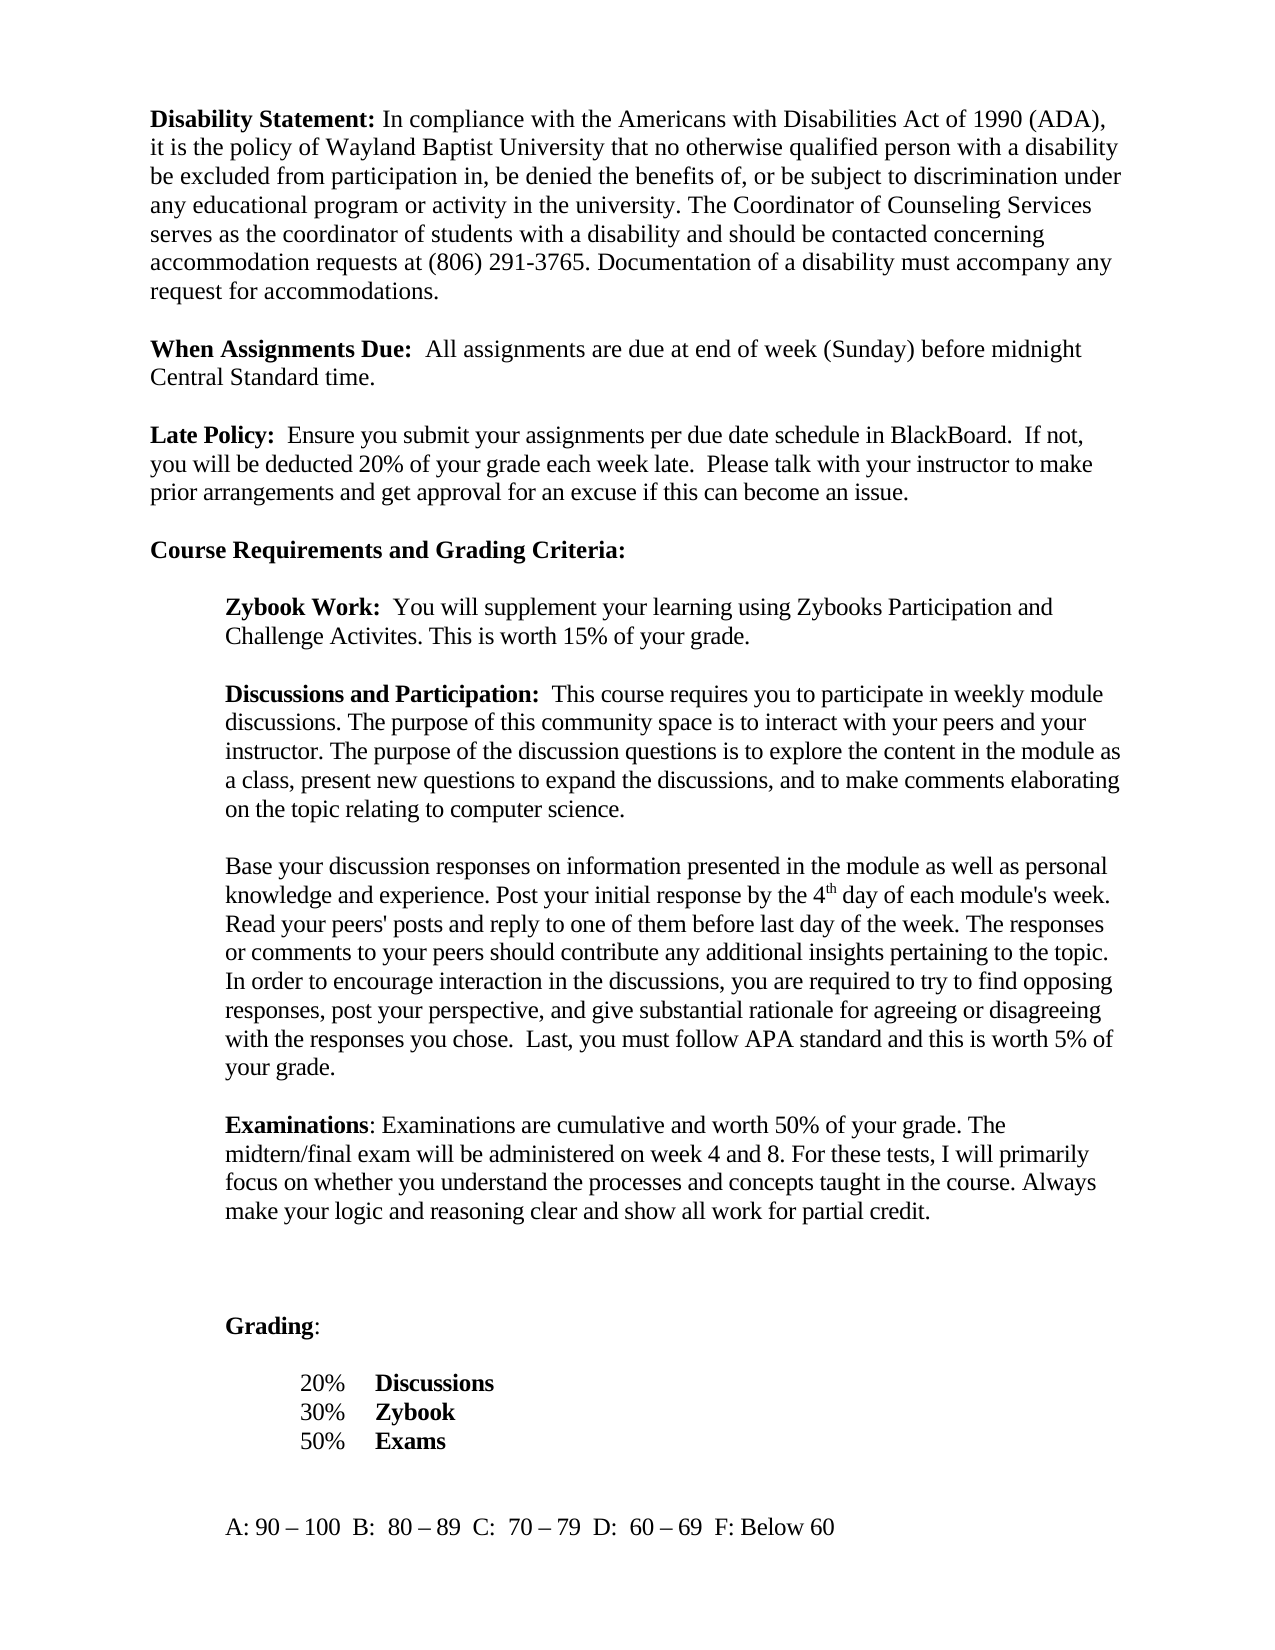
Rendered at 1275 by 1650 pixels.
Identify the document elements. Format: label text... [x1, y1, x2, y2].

text Read your peers' posts and reply to one of them before last day of the week. The responses or comments to your peers should contribute any additional insights pertaining to the topic. In order to encourage interaction in the discussions, you are required to try to find opposing responses, post your perspective, and give substantial rationale for agreeing or disagreeing with the responses you chose. Last, you must follow APA standard and this is worth 5% of your grade. [225, 909, 1125, 1081]
text Discussions and Participation: This course requires you to participate in weekly module discussions. The purpose of this community space is to interact with your peers and your instructor. The purpose of the discussion questions is to explore the content in the module as a class, present new questions to expand the discussions, and to make comments elaborating on the topic relating to computer science. [225, 679, 1125, 822]
text Late Policy: Ensure you submit your assignments per due date schedule in BlackBoard. If not, you will be deducted 20% of your grade each week late. Please talk with your instructor to make prior arrangements and get approval for an excuse if this can become an issue. [150, 420, 1125, 506]
text Course Requirements and Grading Criteria: [150, 535, 1125, 564]
text Base your discussion responses on information presented in the module as well as personal [225, 851, 1125, 880]
text A: 90 – 100 B: 80 – 89 C: 70 – 79 D: 60 – 69 F: Below 60 [225, 1512, 1125, 1541]
text 20% Discussions [300, 1368, 1125, 1397]
text 50% Exams [300, 1426, 1125, 1454]
text 30% Zybook [300, 1397, 1125, 1426]
text Disability Statement: In compliance with the Americans with Disabilities Act of 1990 (ADA), it is the policy of Wayland Baptist University that no otherwise qualified person with a disability be excluded from participation in, be denied the benefits of, or be subject to discrimination under any educational program or activity in the university. The Coordinator of Counseling Services serves as the coordinator of students with a disability and should be contacted concerning accommodation requests at (806) 291-3765. Documentation of a disability must accompany any request for accommodations. [150, 104, 1125, 305]
text When Assignments Due: All assignments are due at end of week (Sunday) before midnight Central Standard time. [150, 334, 1125, 391]
text Grading: [225, 1311, 1125, 1368]
text Zybook Work: You will supplement your learning using Zybooks Participation and Challenge Activites. This is worth 15% of your grade. [225, 592, 1125, 650]
text Examinations: Examinations are cumulative and worth 50% of your grade. The midtern/final exam will be administered on week 4 and 8. For these tests, I will primarily focus on whether you understand the processes and concepts taught in the course. Always make your logic and reasoning clear and show all work for partial credit. [225, 1110, 1125, 1225]
text knowledge and experience. Post your initial response by the 4th day of each module's week. [225, 880, 1125, 909]
